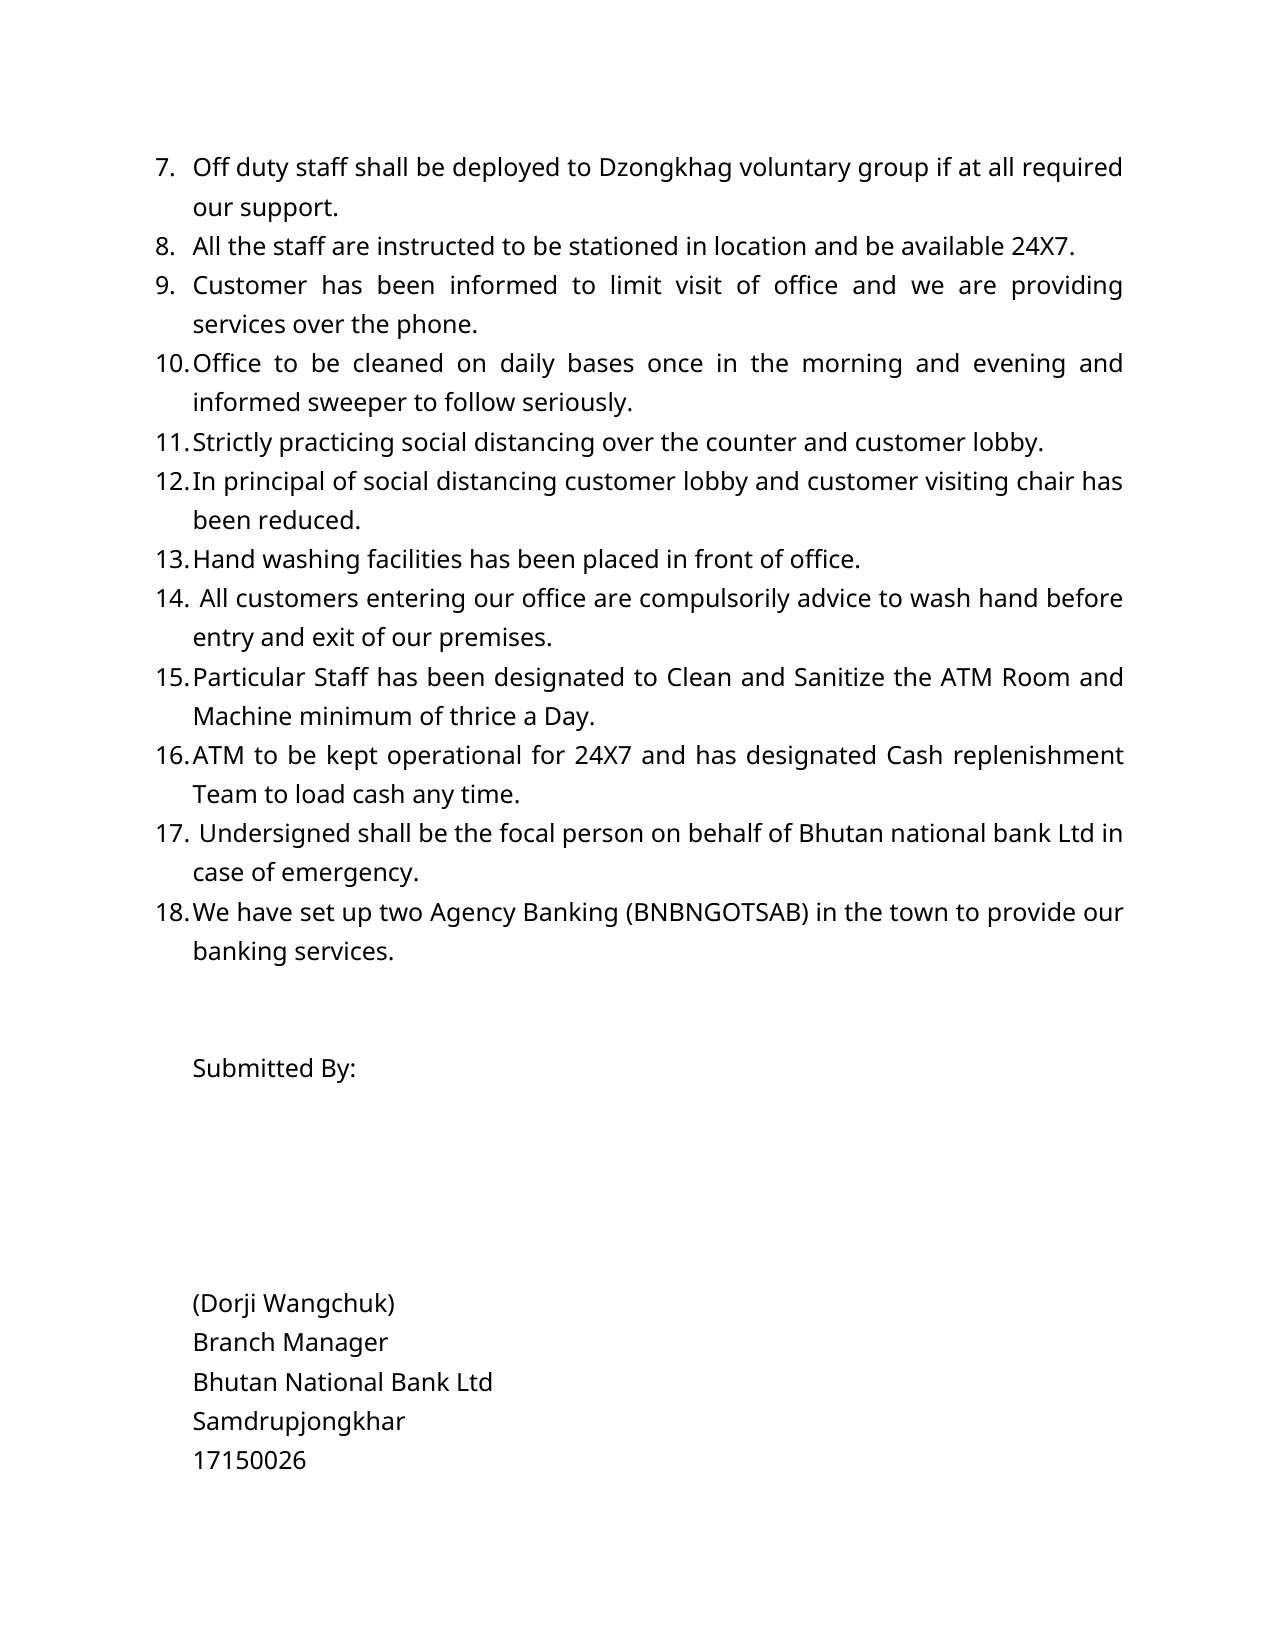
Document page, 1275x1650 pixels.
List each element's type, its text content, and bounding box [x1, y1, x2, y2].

list All the staff are instructed to be stationed in location and be available 24X7. [155, 228, 1125, 262]
list (Dorji Wangchuk) [192, 1286, 1125, 1320]
list Customer has been informed to limit visit of office and we are providing services over the phone. [155, 267, 1125, 341]
list Samdrupjongkhar [192, 1403, 1125, 1437]
list Hand washing facilities has been placed in front of office. [155, 542, 1125, 576]
list In principal of social distancing customer lobby and customer visiting chair has been reduced. [155, 463, 1125, 537]
list We have set up two Agency Banking (BNBNGOTSAB) in the town to provide our banking services. [155, 894, 1125, 967]
list Branch Manager [192, 1325, 1125, 1359]
list Off duty staff shall be deployed to Dzongkhag voluntary group if at all required our support. [155, 150, 1125, 223]
list Office to be cleaned on daily bases once in the morning and evening and informed sweeper to follow seriously. [155, 346, 1125, 419]
list Strictly practicing social distancing over the counter and customer lobby. [155, 424, 1125, 458]
list Particular Staff has been designated to Clean and Sanitize the ATM Room and Machine minimum of thrice a Day. [155, 659, 1125, 732]
list 17150026 [192, 1442, 1125, 1477]
list All customers entering our office are compulsorily advice to wash hand before entry and exit of our premises. [155, 581, 1125, 654]
list ATM to be kept operational for 24X7 and has designated Cash replenishment Team to load cash any time. [155, 737, 1125, 811]
list Submitted By: [192, 1051, 1125, 1085]
list Undersigned shall be the focal person on behalf of Bhutan national bank Ltd in case of emergency. [155, 816, 1125, 889]
list Bhutan National Bank Ltd [192, 1364, 1125, 1398]
